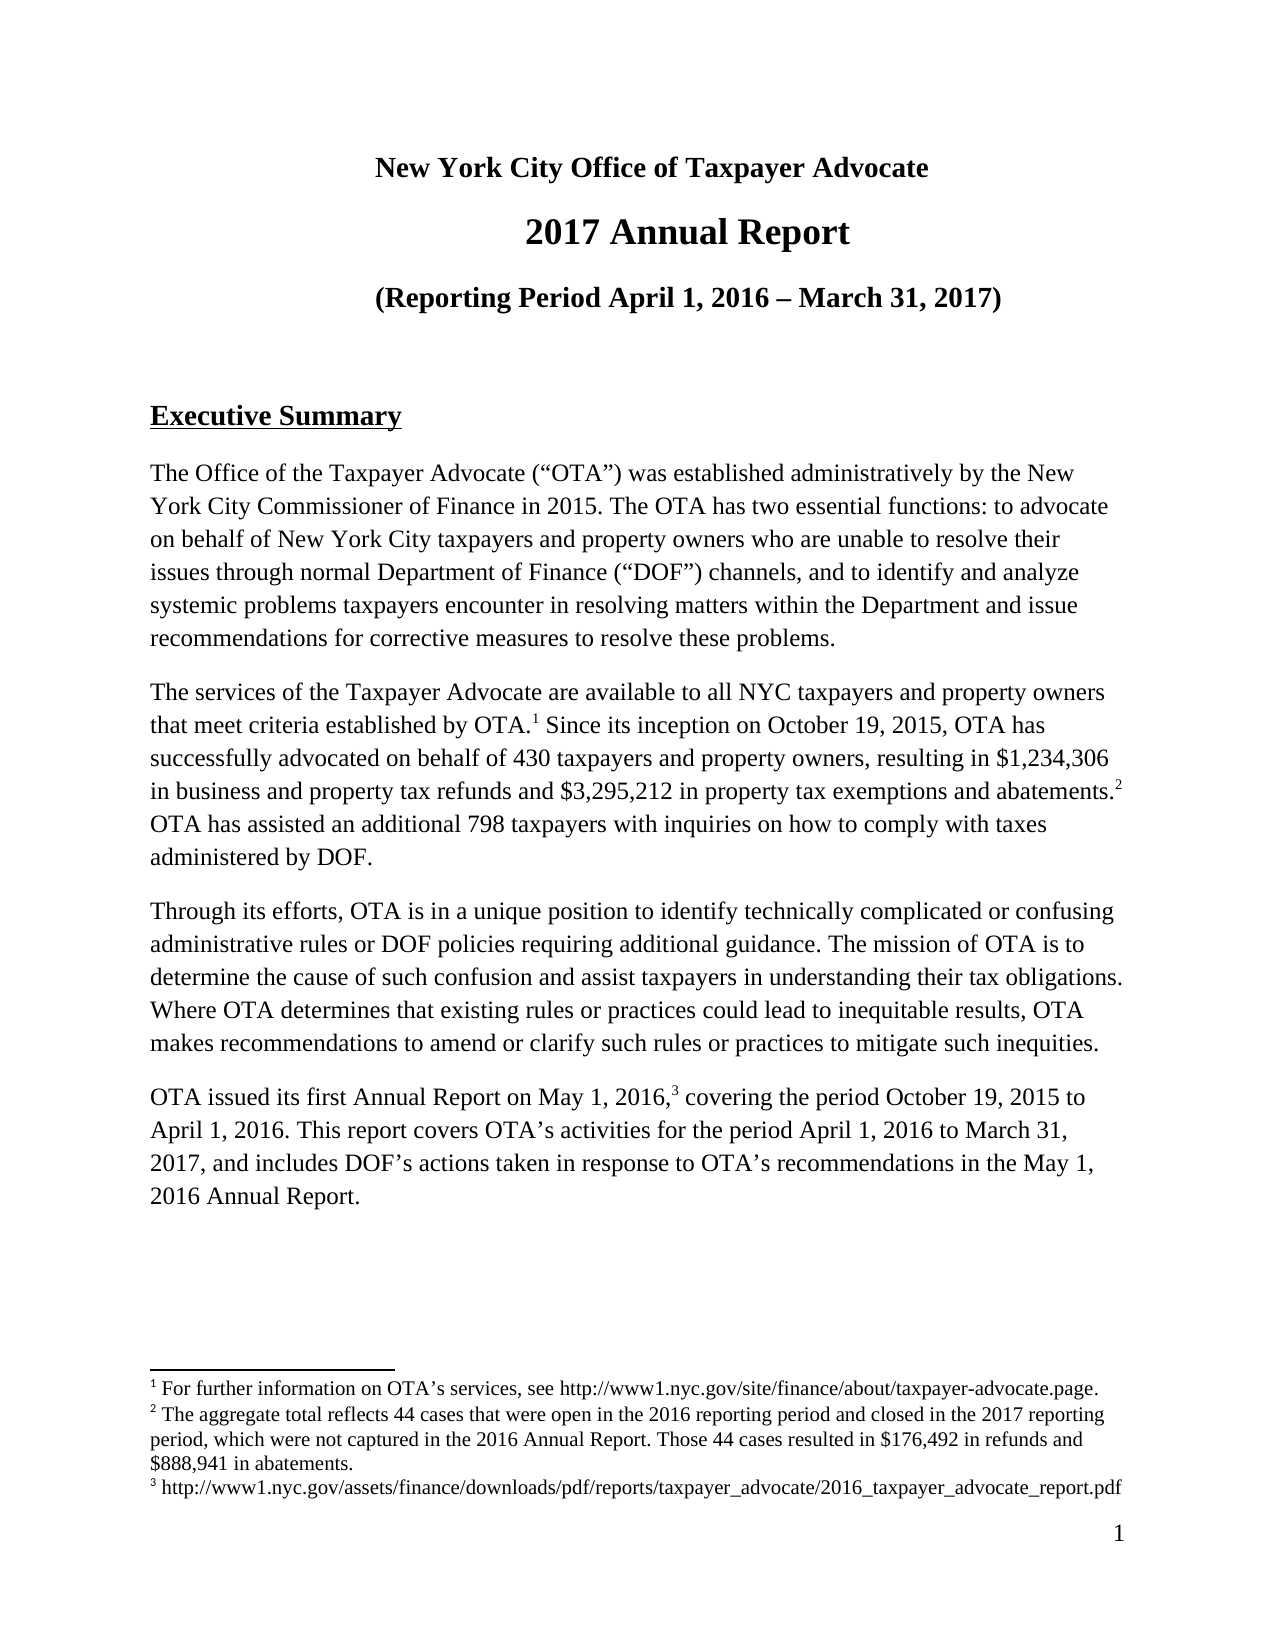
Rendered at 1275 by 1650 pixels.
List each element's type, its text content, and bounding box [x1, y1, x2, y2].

text (Reporting Period April 1, 2016 – March 31, 2017) [300, 280, 1125, 313]
text The services of the Taxpayer Advocate are available to all NYC taxpayers and property owners that meet criteria established by OTA. Since its inception on October 19, 2015, OTA has successfully advocated on behalf of 430 taxpayers and property owners, resulting in $1,234,306 in business and property tax refunds and $3,295,212 in property tax exemptions and abatements. OTA has assisted an additional 798 taxpayers with inquiries on how to comply with taxes administered by DOF. [150, 677, 1125, 871]
text Executive Summary [150, 398, 1125, 432]
text Through its efforts, OTA is in a unique position to identify technically complicated or confusing administrative rules or DOF policies requiring additional guidance. The mission of OTA is to determine the cause of such confusion and assist taxpayers in understanding their tax obligations. Where OTA determines that existing rules or practices could lead to inequitable results, OTA makes recommendations to amend or clarify such rules or practices to mitigate such inequities. [150, 896, 1125, 1057]
text The Office of the Taxpayer Advocate (“OTA”) was established administratively by the New York City Commissioner of Finance in 2015. The OTA has two essential functions: to advocate on behalf of New York City taxpayers and property owners who are unable to resolve their issues through normal Department of Finance (“DOF”) channels, and to identify and analyze systemic problems taxpayers encounter in resolving matters within the Department and issue recommendations for corrective measures to resolve these problems. [150, 458, 1125, 652]
text 2017 Annual Report [450, 209, 1125, 252]
text OTA issued its first Annual Report on May 1, 2016, covering the period October 19, 2015 to April 1, 2016. This report covers OTA’s activities for the period April 1, 2016 to March 31, 2017, and includes DOF’s actions taken in response to OTA’s recommendations in the May 1, 2016 Annual Report. [150, 1082, 1125, 1209]
text New York City Office of Taxpayer Advocate [300, 150, 1125, 183]
